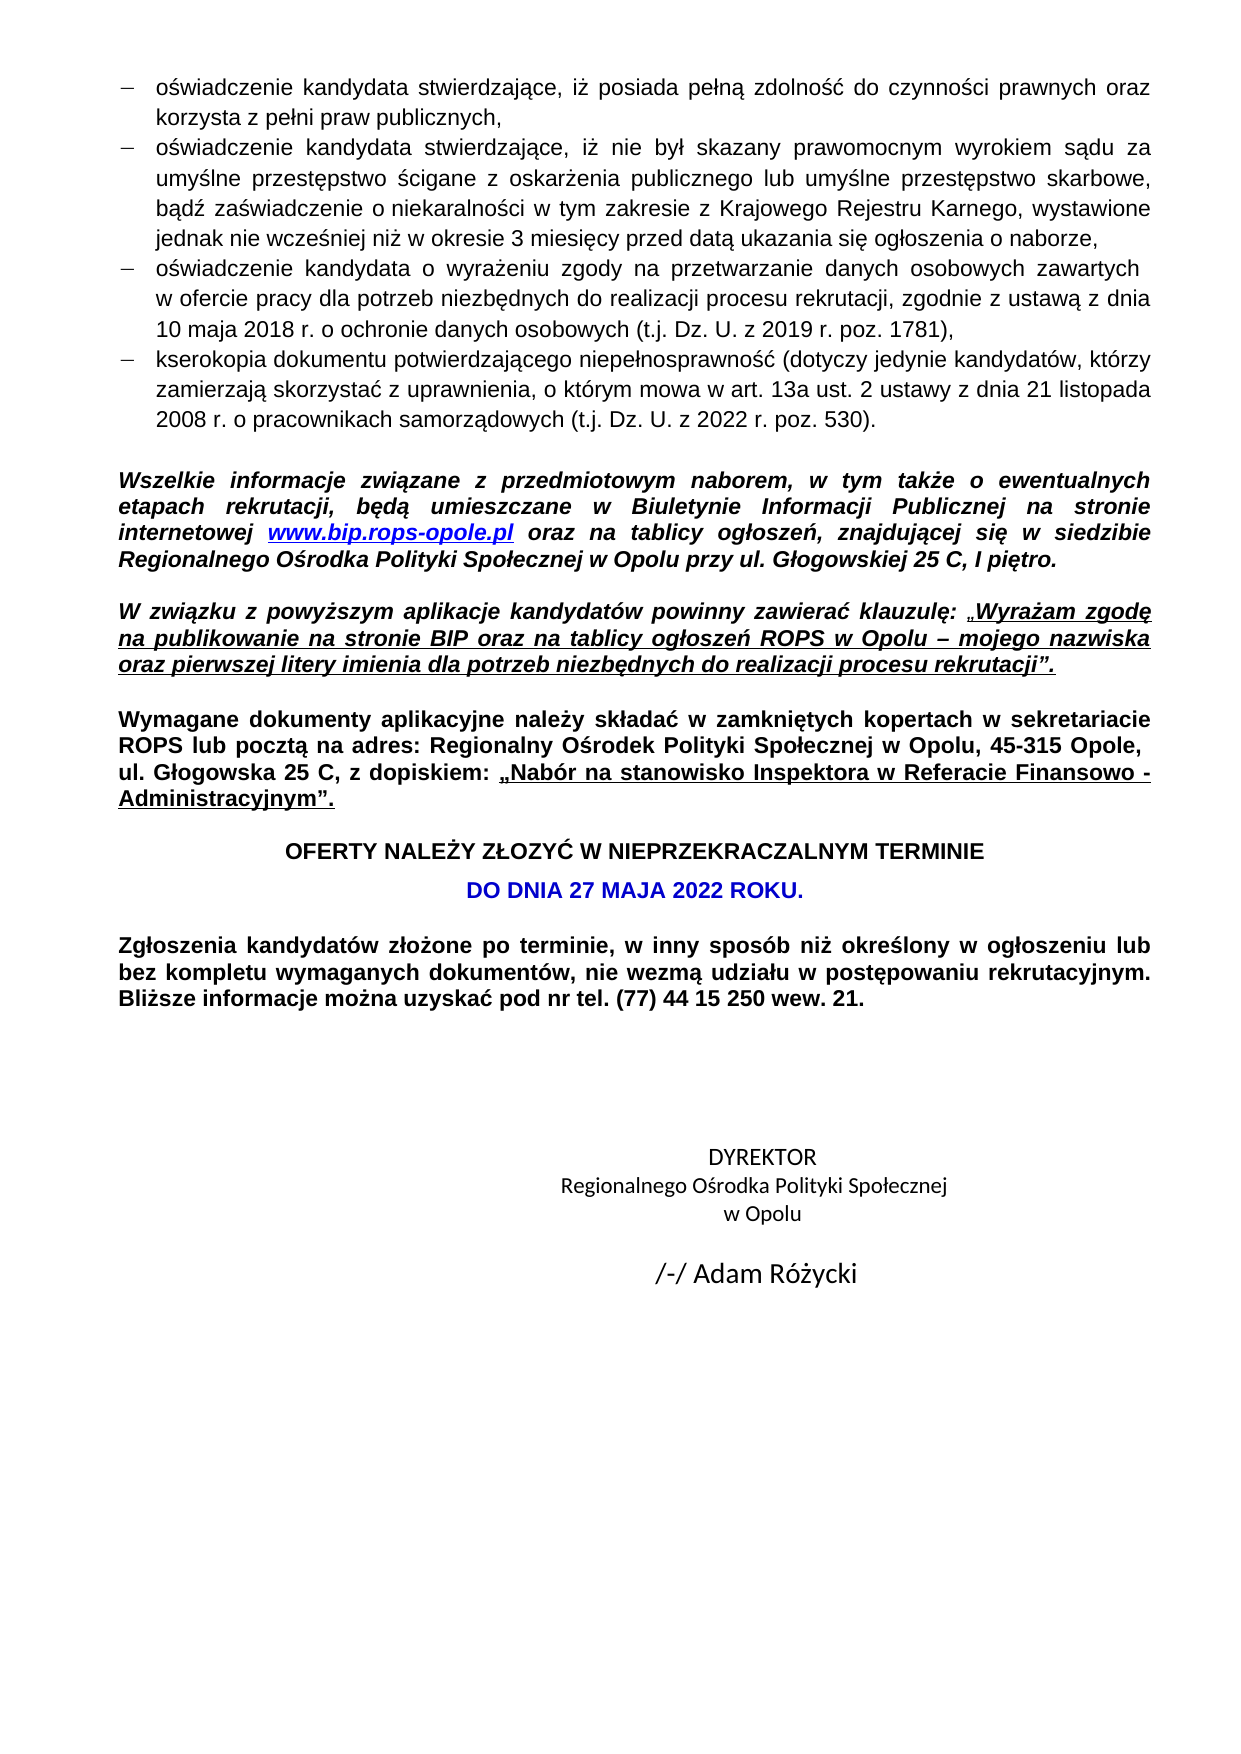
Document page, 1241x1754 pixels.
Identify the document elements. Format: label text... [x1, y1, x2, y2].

text w Opolu [634, 1199, 1152, 1227]
text W związku z powyższym aplikacje kandydatów powinny zawierać klauzulę: „Wyrażam zgodę na publikowanie na stronie BIP oraz na tablicy ogłoszeń ROPS w Opolu – mojego nazwiska oraz pierwszej litery imienia dla potrzeb niezbędnych do realizacji procesu rekrutacji”. [118, 598, 1152, 677]
text DYREKTOR [634, 1141, 1152, 1171]
text DO DNIA 27 MAJA 2022 ROKU. [118, 877, 1152, 904]
text Zgłoszenia kandydatów złożone po terminie, w inny sposób niż określony w ogłoszeniu lub bez kompletu wymaganych dokumentów, nie wezmą udziału w postępowaniu rekrutacyjnym. Bliższe informacje można uzyskać pod nr tel. (77) 44 15 250 wew. 21. [118, 932, 1152, 1012]
text Wszelkie informacje związane z przedmiotowym naborem, w tym także o ewentualnych etapach rekrutacji, będą umieszczane w Biuletynie Informacji Publicznej na stronie internetowej www.bip.rops-opole.pl oraz na tablicy ogłoszeń, znajdującej się w siedzibie Regionalnego Ośrodka Polityki Społecznej w Opolu przy ul. Głogowskiej 25 C, I piętro. [118, 467, 1152, 572]
list oświadczenie kandydata stwierdzające, iż nie był skazany prawomocnym wyrokiem sądu za umyślne przestępstwo ścigane z oskarżenia publicznego lub umyślne przestępstwo skarbowe, bądź zaświadczenie o niekaralności w tym zakresie z Krajowego Rejestru Karnego, wystawione jednak nie wcześniej niż w okresie 3 miesięcy przed datą ukazania się ogłoszenia o naborze, [118, 134, 1152, 251]
text Wymagane dokumenty aplikacyjne należy składać w zamkniętych kopertach w sekretariacie ROPS lub pocztą na adres: Regionalny Ośrodek Polityki Społecznej w Opolu, 45-315 Opole, ul. Głogowska 25 C, z dopiskiem: „Nabór na stanowisko Inspektora w Referacie Finansowo - Administracyjnym”. [118, 706, 1152, 812]
text /-/ Adam Różycki [561, 1256, 1152, 1291]
text OFERTY NALEŻY ZŁOZYĆ W NIEPRZEKRACZALNYM TERMINIE [118, 838, 1152, 864]
list oświadczenie kandydata stwierdzające, iż posiada pełną zdolność do czynności prawnych oraz korzysta z pełni praw publicznych, [118, 74, 1152, 130]
list kserokopia dokumentu potwierdzającego niepełnosprawność (dotyczy jedynie kandydatów, którzy zamierzają skorzystać z uprawnienia, o którym mowa w art. 13a ust. 2 ustawy z dnia 21 listopada 2008 r. o pracownikach samorządowych (t.j. Dz. U. z 2022 r. poz. 530). [118, 346, 1152, 432]
list oświadczenie kandydata o wyrażeniu zgody na przetwarzanie danych osobowych zawartych w ofercie pracy dla potrzeb niezbędnych do realizacji procesu rekrutacji, zgodnie z ustawą z dnia 10 maja 2018 r. o ochronie danych osobowych (t.j. Dz. U. z 2019 r. poz. 1781), [118, 255, 1152, 342]
text Regionalnego Ośrodka Polityki Społecznej [487, 1171, 1152, 1199]
